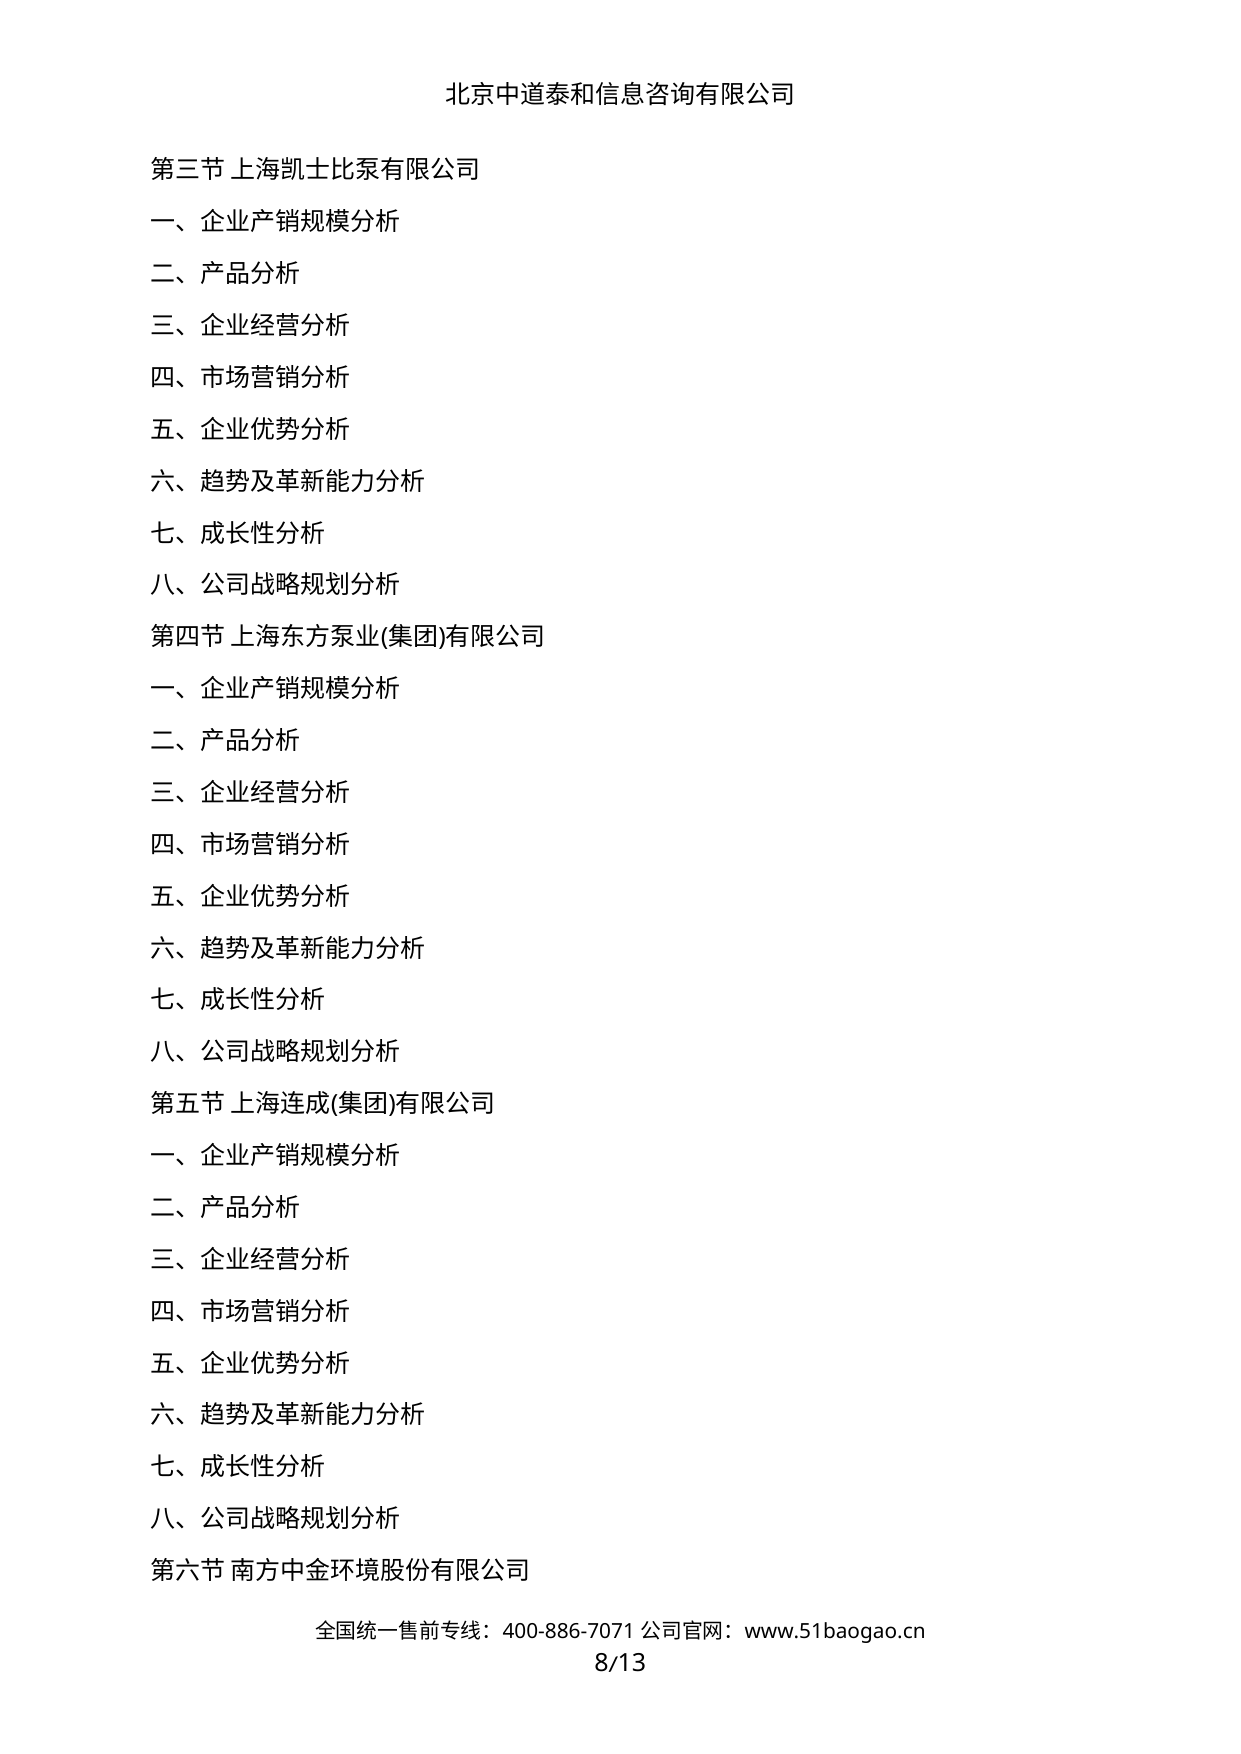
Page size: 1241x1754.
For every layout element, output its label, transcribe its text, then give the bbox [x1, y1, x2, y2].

text 三、企业经营分析 [150, 772, 1090, 809]
text 四、市场营销分析 [150, 357, 1090, 394]
text 六、趋势及革新能力分析 [150, 461, 1090, 497]
text 第六节 南方中金环境股份有限公司 [150, 1551, 1090, 1587]
text 四、市场营销分析 [150, 824, 1090, 861]
text 二、产品分析 [150, 254, 1090, 290]
text 二、产品分析 [150, 721, 1090, 757]
text 一、企业产销规模分析 [150, 669, 1090, 705]
text 七、成长性分析 [150, 1447, 1090, 1483]
text 六、趋势及革新能力分析 [150, 1395, 1090, 1431]
text 六、趋势及革新能力分析 [150, 928, 1090, 964]
text 五、企业优势分析 [150, 876, 1090, 912]
text 八、公司战略规划分析 [150, 565, 1090, 601]
text 八、公司战略规划分析 [150, 1499, 1090, 1535]
text 一、企业产销规模分析 [150, 202, 1090, 238]
text 一、企业产销规模分析 [150, 1136, 1090, 1172]
text 三、企业经营分析 [150, 306, 1090, 342]
text 二、产品分析 [150, 1187, 1090, 1224]
text 八、公司战略规划分析 [150, 1032, 1090, 1068]
text 五、企业优势分析 [150, 409, 1090, 446]
text 第四节 上海东方泵业(集团)有限公司 [150, 617, 1090, 653]
text 三、企业经营分析 [150, 1239, 1090, 1276]
text 七、成长性分析 [150, 980, 1090, 1016]
text 第三节 上海凯士比泵有限公司 [150, 150, 1090, 186]
text 第五节 上海连成(集团)有限公司 [150, 1084, 1090, 1120]
text 五、企业优势分析 [150, 1343, 1090, 1379]
text 七、成长性分析 [150, 513, 1090, 549]
text 四、市场营销分析 [150, 1291, 1090, 1327]
